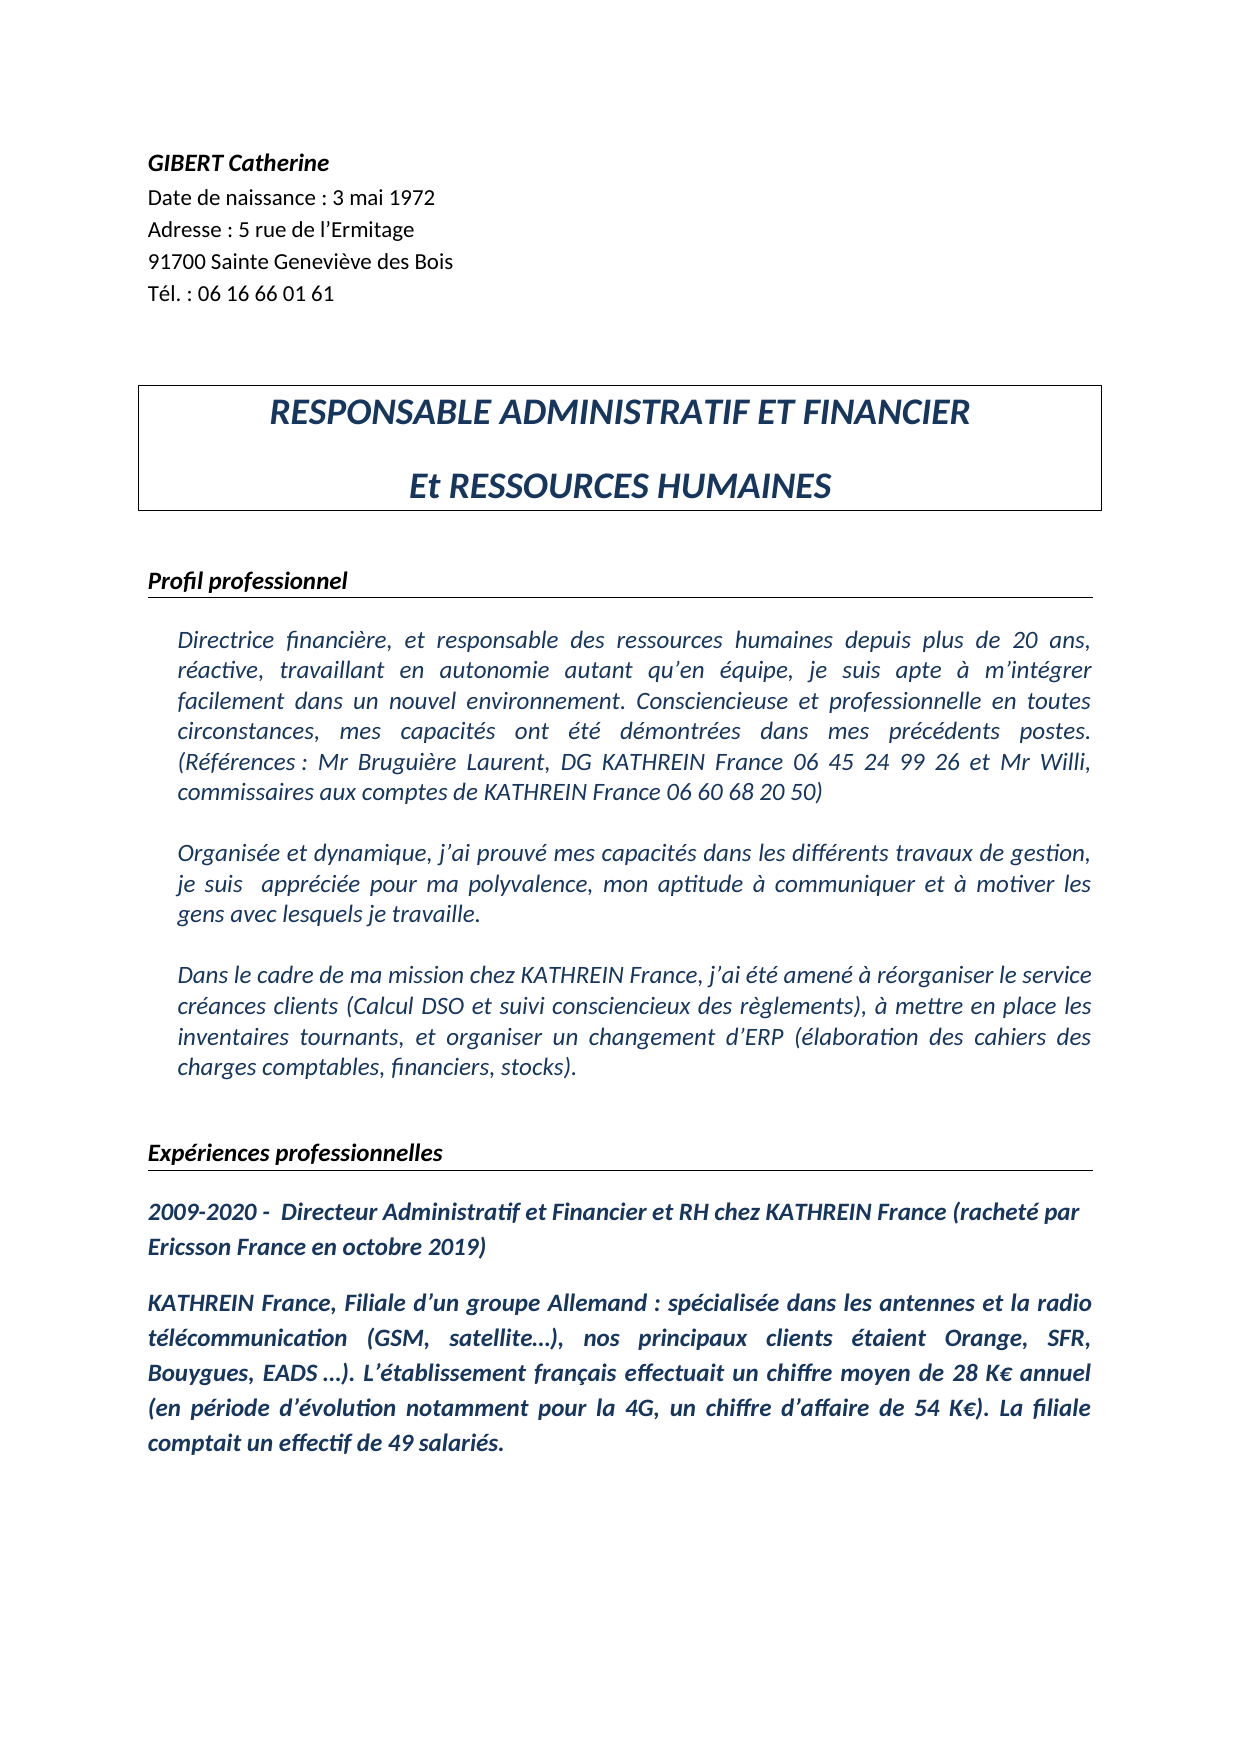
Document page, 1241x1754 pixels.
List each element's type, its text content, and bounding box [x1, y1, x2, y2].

text GIBERT Catherine [148, 148, 1093, 178]
text Profil professionnel [148, 565, 1093, 597]
text KATHREIN France, Filiale d’un groupe Allemand : spécialisée dans les antennes et la radio télécommunication (GSM, satellite…), nos principaux clients étaient Orange, SFR, Bouygues, EADS …). L’établissement français effectuait un chiffre moyen de 28 K€ annuel (en période d’évolution notamment pour la 4G, un chiffre d’affaire de 54 K€). La filiale comptait un effectif de 49 salariés. [148, 1287, 1093, 1458]
text 91700 Sainte Geneviève des Bois [148, 247, 1093, 275]
text 2009-2020 - Directeur Administratif et Financier et RH chez KATHREIN France (racheté par Ericsson France en octobre 2019) [148, 1196, 1093, 1262]
text Expériences professionnelles [148, 1137, 1093, 1170]
list Dans le cadre de ma mission chez KATHREIN France, j’ai été amené à réorganiser le service créances clients (Calcul DSO et suivi consciencieux des règlements), à mettre en place les inventaires tournants, et organiser un changement d’ERP (élaboration des cahiers des charges comptables, financiers, stocks). [177, 959, 1093, 1082]
text Tél. : 06 16 66 01 61 [148, 279, 1093, 307]
text RESPONSABLE ADMINISTRATIF ET FINANCIER [139, 386, 1101, 434]
text Et RESSOURCES HUMAINES [139, 459, 1101, 510]
text Adresse : 5 rue de l’Ermitage [148, 215, 1093, 243]
list Organisée et dynamique, j’ai prouvé mes capacités dans les différents travaux de gestion, je suis appréciée pour ma polyvalence, mon aptitude à communiquer et à motiver les gens avec lesquels je travaille. [177, 837, 1093, 929]
list Directrice financière, et responsable des ressources humaines depuis plus de 20 ans, réactive, travaillant en autonomie autant qu’en équipe, je suis apte à m’intégrer facilement dans un nouvel environnement. Consciencieuse et professionnelle en toutes circonstances, mes capacités ont été démontrées dans mes précédents postes. (Références : Mr Bruguière Laurent, DG KATHREIN France 06 45 24 99 26 et Mr Willi, commissaires aux comptes de KATHREIN France 06 60 68 20 50) [177, 624, 1093, 807]
text Date de naissance : 3 mai 1972 [148, 183, 1093, 211]
